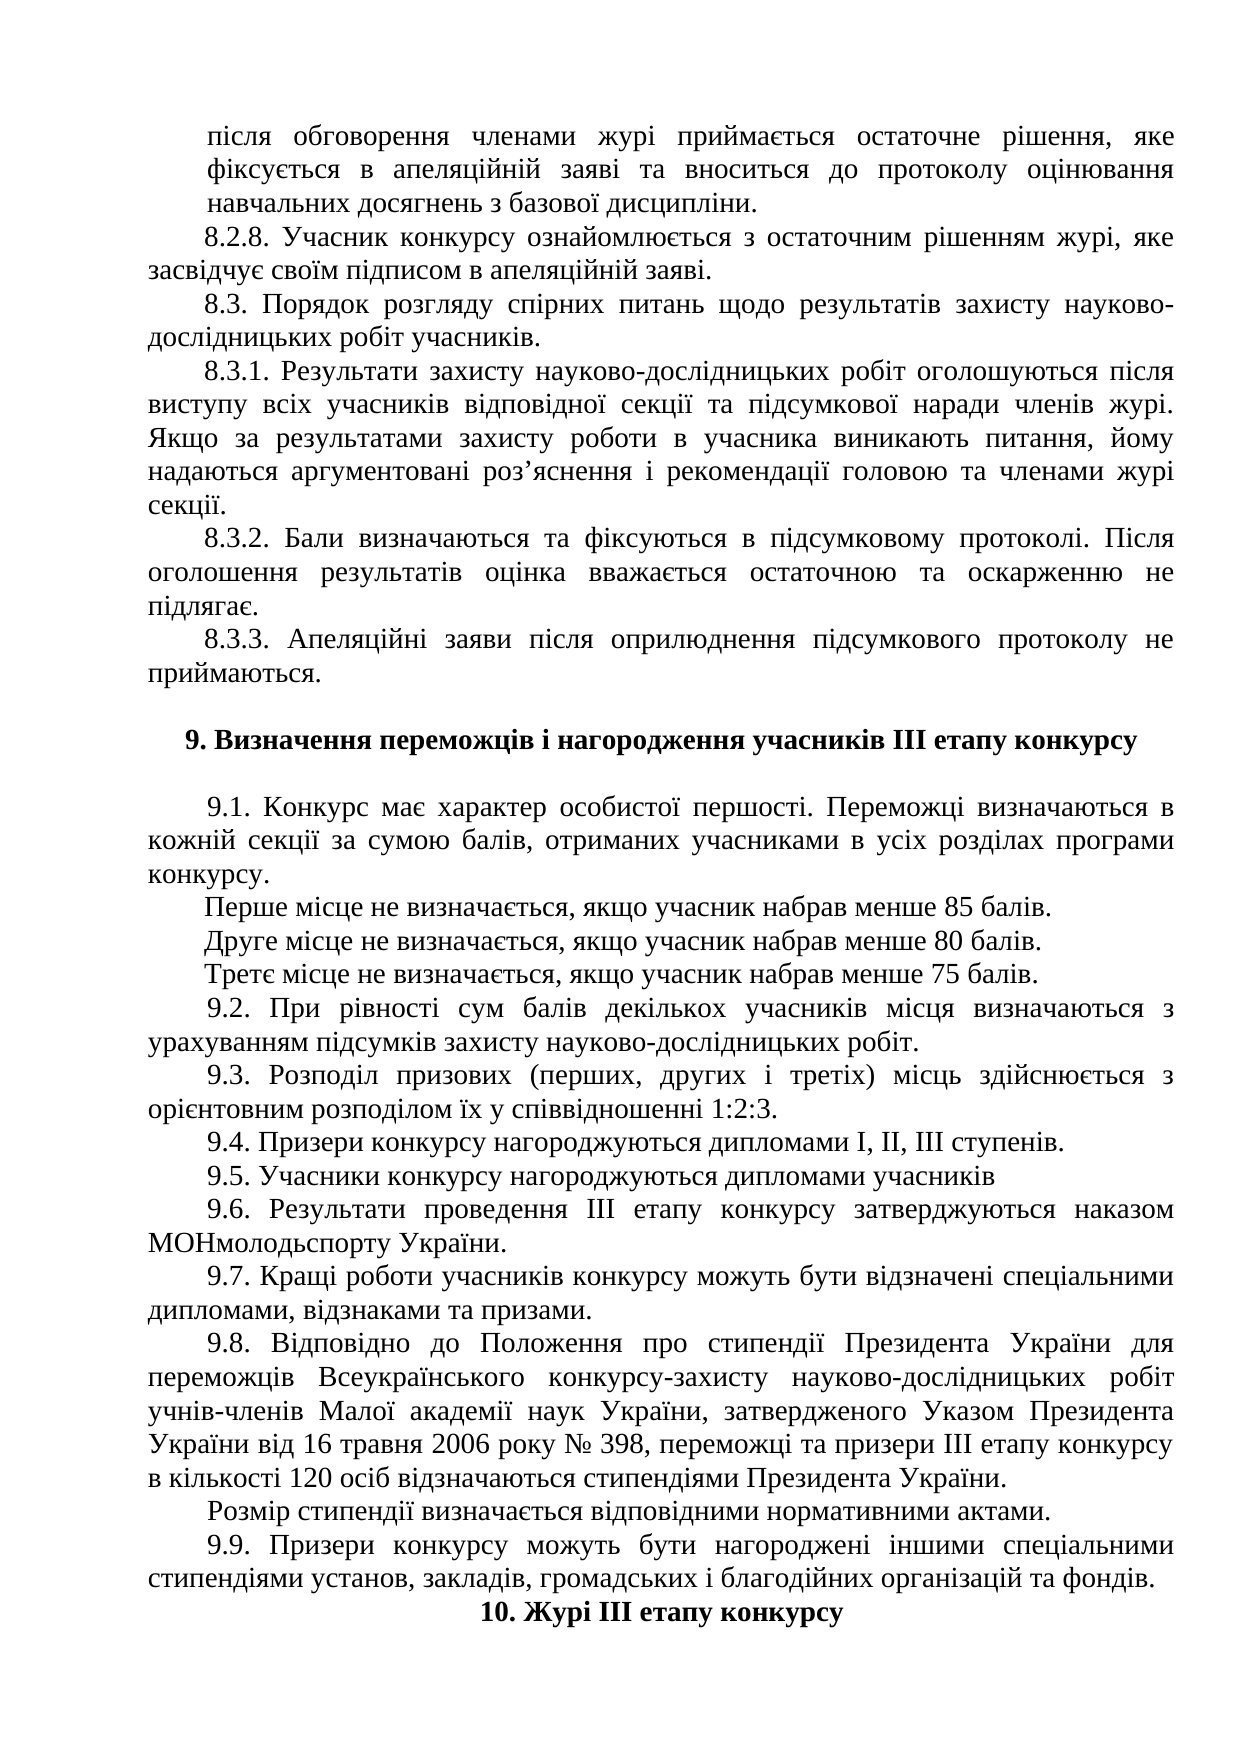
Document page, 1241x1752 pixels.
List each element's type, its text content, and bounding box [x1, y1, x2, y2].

text Третє місце не визначається, якщо учасник набрав менше 75 балів. [148, 957, 1175, 990]
text 9.4. Призери конкурсу нагороджуються дипломами I, II, III ступенів. [148, 1124, 1175, 1158]
text Перше місце не визначається, якщо учасник набрав менше 85 балів. [148, 889, 1175, 923]
text 8.3. Порядок розгляду спірних питань щодо результатів захисту науково-дослідницьких робіт учасників. [148, 286, 1175, 353]
text 9.7. Кращі роботи учасників конкурсу можуть бути відзначені спеціальними дипломами, відзнаками та призами. [148, 1258, 1175, 1326]
text 9.6. Результати проведення ІІІ етапу конкурсу затверджуються наказом МОНмолодьспорту України. [148, 1191, 1175, 1258]
text 9.9. Призери конкурсу можуть бути нагороджені іншими спеціальними стипендіями установ, закладів, громадських і благодійних організацій та фондів. [148, 1527, 1175, 1594]
text Розмір стипендії визначається відповідними нормативними актами. [148, 1493, 1175, 1527]
text 9.3. Розподіл призових (перших, других і третіх) місць здійснюється з орієнтовним розподілом їх у співвідношенні 1:2:3. [148, 1057, 1175, 1124]
text Друге місце не визначається, якщо учасник набрав менше 80 балів. [148, 923, 1175, 957]
text 10. Журі III етапу конкурсу [148, 1594, 1175, 1627]
text 9.2. При рівності сум балів декількох учасників місця визначаються з урахуванням підсумків захисту науково-дослідницьких робіт. [148, 990, 1175, 1057]
text 9.1. Конкурс має характер особистої першості. Переможці визначаються в кожній секції за сумою балів, отриманих учасниками в усіх розділах програми конкурсу. [148, 789, 1175, 889]
text 8.2.8. Учасник конкурсу ознайомлюється з остаточним рішенням журі, яке засвідчує своїм підписом в апеляційній заяві. [148, 219, 1175, 286]
text 8.3.3. Апеляційні заяви після оприлюднення підсумкового протоколу не приймаються. [148, 621, 1175, 688]
text після обговорення членами журі приймається остаточне рішення, яке фіксується в апеляційній заяві та вноситься до протоколу оцінювання навчальних досягнень з базової дисципліни. [207, 118, 1175, 219]
text 9.5. Учасники конкурсу нагороджуються дипломами учасників [148, 1158, 1175, 1191]
text 8.3.2. Бали визначаються та фіксуються в підсумковому протоколі. Після оголошення результатів оцінка вважається остаточною та оскарженню не підлягає. [148, 521, 1175, 621]
text 8.3.1. Результати захисту науково-дослідницьких робіт оголошуються після виступу всіх учасників відповідної секції та підсумкової наради членів журі. Якщо за результатами захисту роботи в учасника виникають питання, йому надаються аргументовані роз’яснення і рекомендації головою та членами журі секції. [148, 353, 1175, 521]
text 9.8. Відповідно до Положення про стипендії Президента України для переможців Всеукраїнського конкурсу-захисту науково-дослідницьких робіт учнів-членів Малої академії наук України, затвердженого Указом Президента України від 16 травня 2006 року № 398, переможці та призери III етапу конкурсу в кількості 120 осіб відзначаються стипендіями Президента України. [148, 1326, 1175, 1493]
text 9. Визначення переможців і нагородження учасників ІІІ етапу конкурсу [148, 722, 1175, 755]
